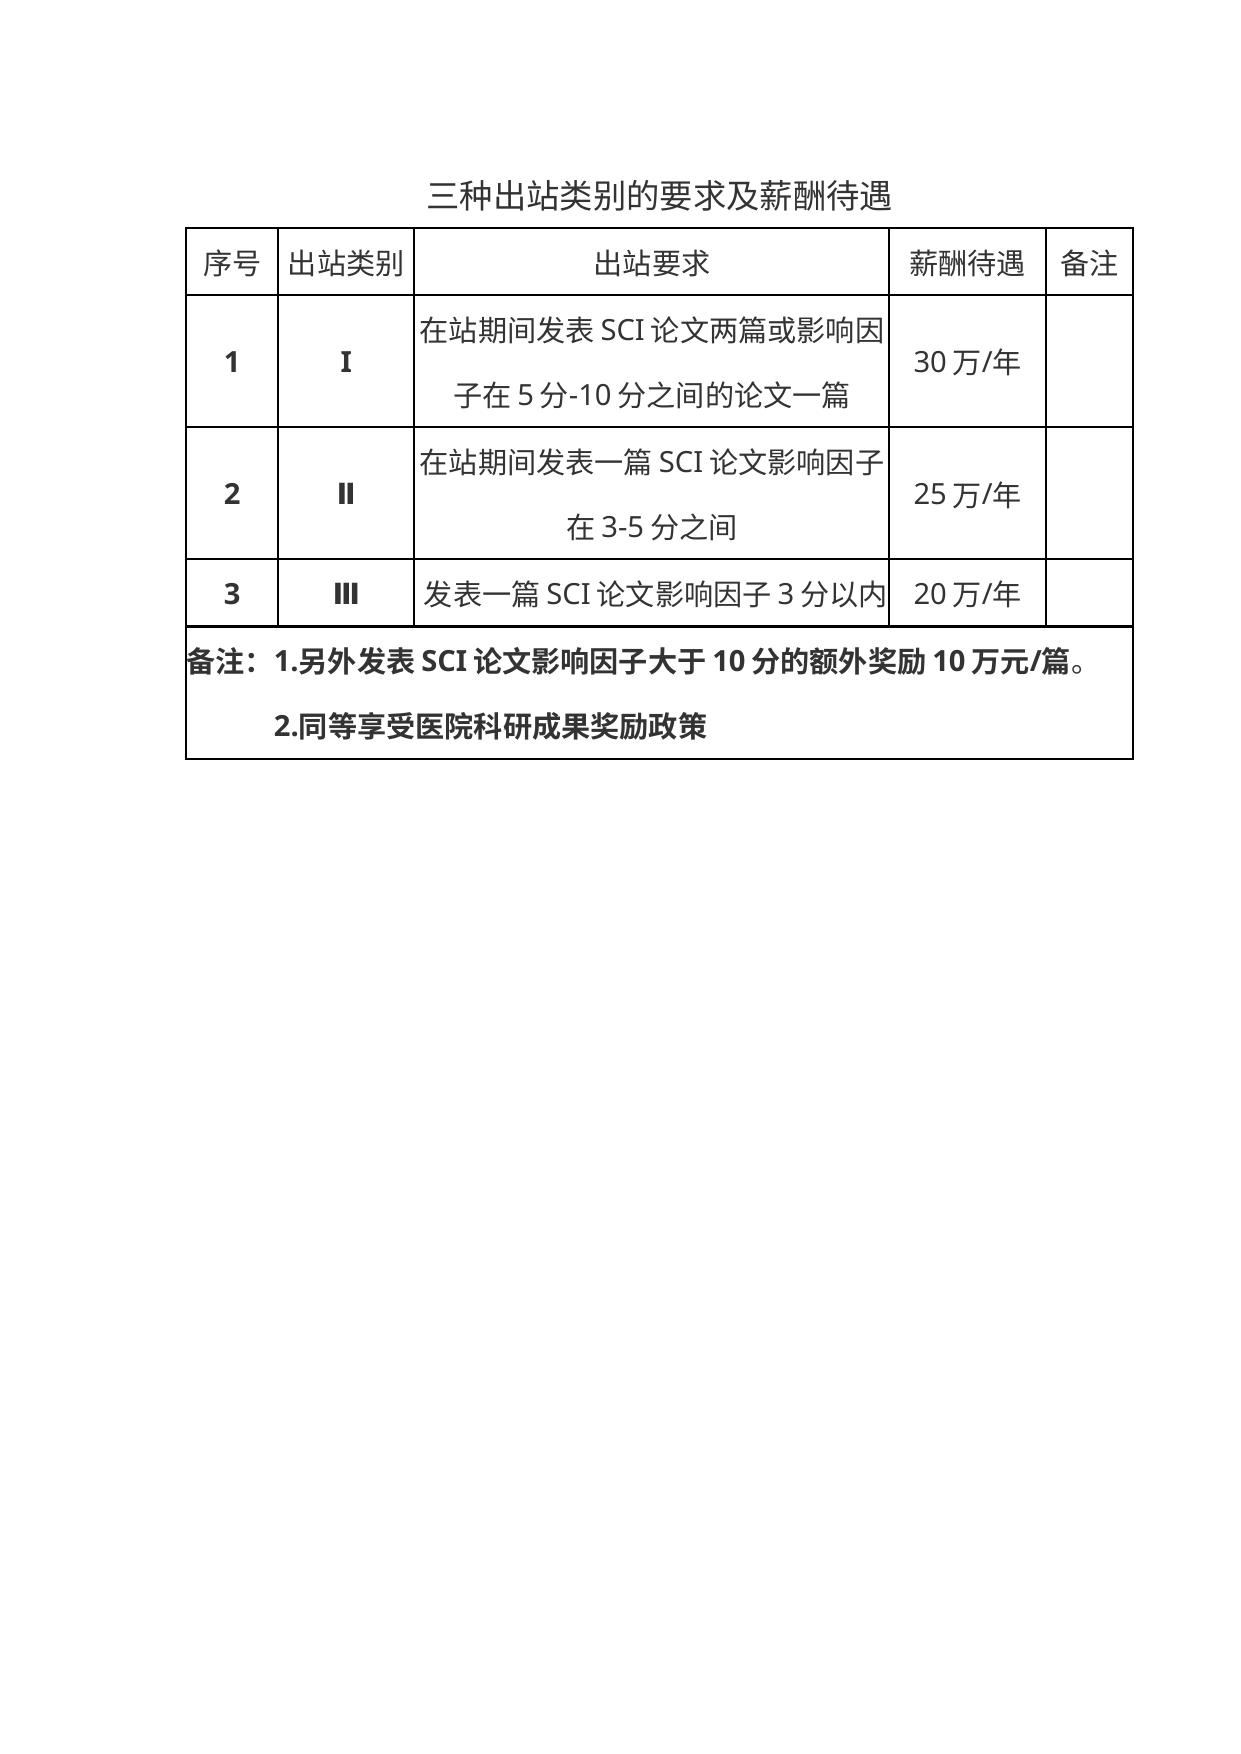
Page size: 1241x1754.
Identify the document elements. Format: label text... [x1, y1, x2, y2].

table_cell 25万/年 [890, 428, 1045, 558]
table_cell 30万/年 [890, 296, 1045, 426]
table_cell 序号 [187, 229, 277, 294]
table_cell [1047, 296, 1132, 426]
table_cell I [279, 296, 413, 426]
table_cell [1047, 428, 1132, 558]
table_cell 出站要求 [415, 229, 888, 294]
table_cell 20万/年 [890, 560, 1045, 625]
table_cell Ⅲ [279, 560, 413, 625]
table_cell 备注 [1047, 229, 1132, 294]
table_cell 2 [187, 428, 277, 558]
table_cell Ⅱ [279, 428, 413, 558]
table_cell [1047, 560, 1132, 625]
table_cell 在站期间发表一篇SCI论文影响因子在3-5分之间 [415, 428, 888, 558]
table_cell 薪酬待遇 [890, 229, 1045, 294]
table_cell 出站类别 [279, 229, 413, 294]
table_header 三种出站类别的要求及薪酬待遇 [186, 162, 1133, 227]
table_cell 在站期间发表SCI论文两篇或影响因子在5分-10分之间的论文一篇 [415, 296, 888, 426]
table_cell 备注：1.另外发表SCI论文影响因子大于10分的额外奖励10万元/篇。 2.同等享受医院科研成果奖励政策 [187, 628, 1132, 757]
table_cell 3 [187, 560, 277, 625]
table_cell 发表一篇SCI论文影响因子3分以内 [415, 560, 888, 625]
table_cell 1 [187, 296, 277, 426]
